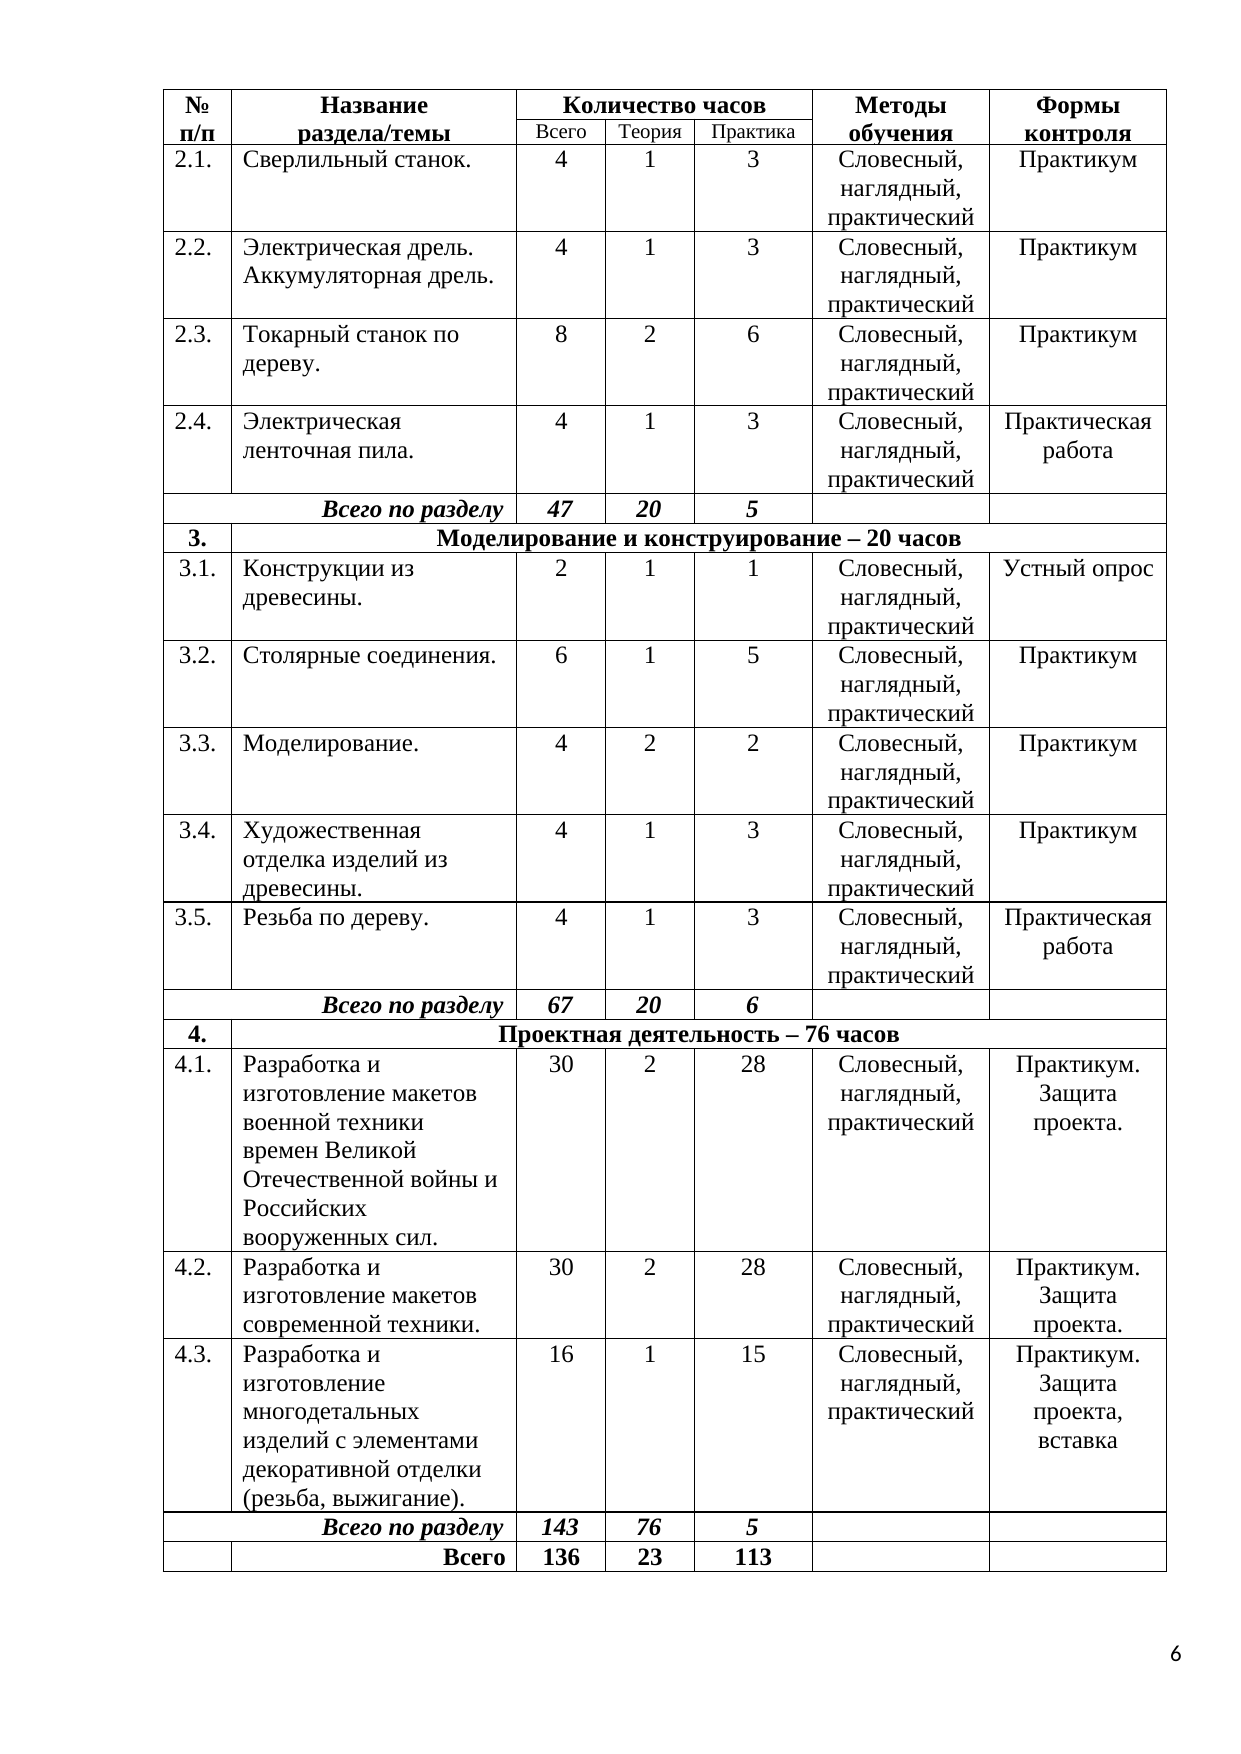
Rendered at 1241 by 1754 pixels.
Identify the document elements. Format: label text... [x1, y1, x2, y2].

table_cell 1 [606, 815, 694, 901]
table_header Методы обучения [813, 90, 989, 143]
table_cell Резьба по дереву. [232, 903, 516, 989]
table_cell Устный опрос [990, 553, 1166, 639]
table_cell Практикум. Защита проекта. [990, 1049, 1166, 1251]
table_cell 2.3. [164, 319, 231, 405]
table_cell Практикум. Защита проекта, вставка [990, 1339, 1166, 1511]
table_cell [813, 494, 989, 522]
table_cell 71 [695, 1513, 812, 1541]
table_cell 3.1. [164, 553, 231, 639]
table_cell 4 [517, 232, 605, 318]
table_cell Разработка и изготовление многодетальных изделий с элементами декоративной отделки (резьба, выжигание). [232, 1339, 516, 1511]
table_cell 3 [695, 903, 812, 989]
table_cell [990, 1513, 1166, 1541]
table_cell 8 [517, 319, 605, 405]
table_header Название раздела/темы [232, 90, 516, 143]
table_cell 3 [695, 145, 812, 231]
table_header № п/п [164, 90, 231, 143]
table_cell 4 [517, 728, 605, 814]
table_cell Практическая работа [990, 406, 1166, 493]
table_cell [990, 990, 1166, 1018]
table_cell Всего по разделу [164, 1513, 516, 1541]
table_cell Словесный, наглядный, практический [813, 728, 989, 814]
table_cell 6 [606, 990, 694, 1018]
table_cell Практикум. Защита проекта. [990, 1252, 1166, 1338]
table_cell Теория [606, 120, 694, 143]
table_cell Словесный, наглядный, практический [813, 553, 989, 639]
table_cell 20 [517, 990, 605, 1018]
table_cell [813, 1513, 989, 1541]
table_cell 3. [164, 524, 231, 552]
table_cell Практика [695, 120, 812, 143]
table_cell 1 [606, 232, 694, 318]
table_cell Практикум [990, 641, 1166, 727]
table_cell Словесный, наглядный, практический [813, 319, 989, 405]
table_cell 76 [517, 1513, 605, 1541]
table_header Количество часов [517, 90, 812, 118]
table_cell 5 [695, 641, 812, 727]
table_cell [164, 1049, 231, 1251]
table_cell Словесный, наглядный, практический [813, 1339, 989, 1511]
table_cell 4 [517, 406, 605, 493]
table_cell [164, 1252, 231, 1338]
table_cell 3 [695, 406, 812, 493]
table_cell 2 [695, 728, 812, 814]
table_cell Словесный, наглядный, практический [813, 232, 989, 318]
table_cell Моделирование. [232, 728, 516, 814]
table_cell [990, 1542, 1166, 1571]
table_cell 2.4. [164, 406, 231, 493]
table_cell 2.1. [164, 145, 231, 231]
table_cell Моделирование и конструирование – 20 часов [232, 524, 1166, 552]
table_cell 3.4. [164, 815, 231, 901]
table_cell Словесный, наглядный, практический [813, 903, 989, 989]
table_cell Всего [517, 120, 605, 143]
table_cell Электрическая дрель. Аккумуляторная дрель. [232, 232, 516, 318]
table_cell 30 [517, 1252, 605, 1338]
table_cell 4. [164, 1020, 231, 1048]
table_cell [990, 494, 1166, 522]
table_cell 30 [517, 1049, 605, 1251]
table_cell 3 [695, 232, 812, 318]
table_cell 4 [517, 815, 605, 901]
table_cell 2 [606, 1049, 694, 1251]
table_cell 3.2. [164, 641, 231, 727]
table_cell Практикум [990, 815, 1166, 901]
table_cell Всего [232, 1542, 516, 1571]
table_cell 2 [517, 553, 605, 639]
table_cell 1 [606, 903, 694, 989]
table_cell 5 [606, 1513, 694, 1541]
table_cell [164, 1339, 231, 1511]
table_cell 16 [517, 1339, 605, 1511]
table_cell 1 [606, 406, 694, 493]
table_cell 6 [517, 641, 605, 727]
table_cell 1 [606, 145, 694, 231]
table_cell 1 [606, 1339, 694, 1511]
table_cell Конструкции из древесины. [232, 553, 516, 639]
table_cell Практикум [990, 728, 1166, 814]
table_cell Столярные соединения. [232, 641, 516, 727]
table_cell 20 [517, 494, 605, 522]
table_cell Словесный, наглядный, практический [813, 406, 989, 493]
table_cell 28 [695, 1049, 812, 1251]
table_cell Словесный, наглядный, практический [813, 815, 989, 901]
table_cell Токарный станок по дереву. [232, 319, 516, 405]
table_cell 4 [517, 145, 605, 231]
table_cell Электрическая ленточная пила. [232, 406, 516, 493]
table_cell 113 [695, 1542, 812, 1571]
table_cell Практикум [990, 145, 1166, 231]
table_cell 2 [606, 319, 694, 405]
table_cell 1 [695, 553, 812, 639]
table_cell Практическая работа [990, 903, 1166, 989]
table_cell 14 [695, 990, 812, 1018]
table_cell 15 [695, 1339, 812, 1511]
table_cell 1 [606, 553, 694, 639]
table_cell Разработка и изготовление макетов современной техники. [232, 1252, 516, 1338]
table_cell Практикум [990, 232, 1166, 318]
table_cell Разработка и изготовление макетов военной техники времен Великой Отечественной войны и Российских вооруженных сил. [232, 1049, 516, 1251]
table_cell Художественная отделка изделий из древесины. [232, 815, 516, 901]
table_cell Проектная деятельность – 76 часов [232, 1020, 1166, 1048]
table_cell [164, 1542, 231, 1571]
table_cell 1 [606, 641, 694, 727]
table_cell 2 [606, 1252, 694, 1338]
table_cell [813, 1542, 989, 1571]
table_cell [813, 990, 989, 1018]
table_cell 3.3. [164, 728, 231, 814]
table_header Формы контроля [990, 90, 1166, 143]
table_cell Словесный, наглядный, практический [813, 145, 989, 231]
table_cell 3 [695, 815, 812, 901]
table_cell 4 [517, 903, 605, 989]
table_cell 23 [606, 1542, 694, 1571]
table_cell 5 [606, 494, 694, 522]
table_cell 6 [695, 319, 812, 405]
table_cell 15 [695, 494, 812, 522]
table_cell 2.2. [164, 232, 231, 318]
table_cell Словесный, наглядный, практический [813, 1252, 989, 1338]
table_cell 2 [606, 728, 694, 814]
table_cell Всего по разделу [164, 494, 516, 522]
table_cell Сверлильный станок. [232, 145, 516, 231]
table_cell Всего по разделу [164, 990, 516, 1018]
table_cell Словесный, наглядный, практический [813, 1049, 989, 1251]
table_cell Практикум [990, 319, 1166, 405]
table_cell 3.5. [164, 903, 231, 989]
table_cell 136 [517, 1542, 605, 1571]
table_cell Словесный, наглядный, практический [813, 641, 989, 727]
table_cell 28 [695, 1252, 812, 1338]
